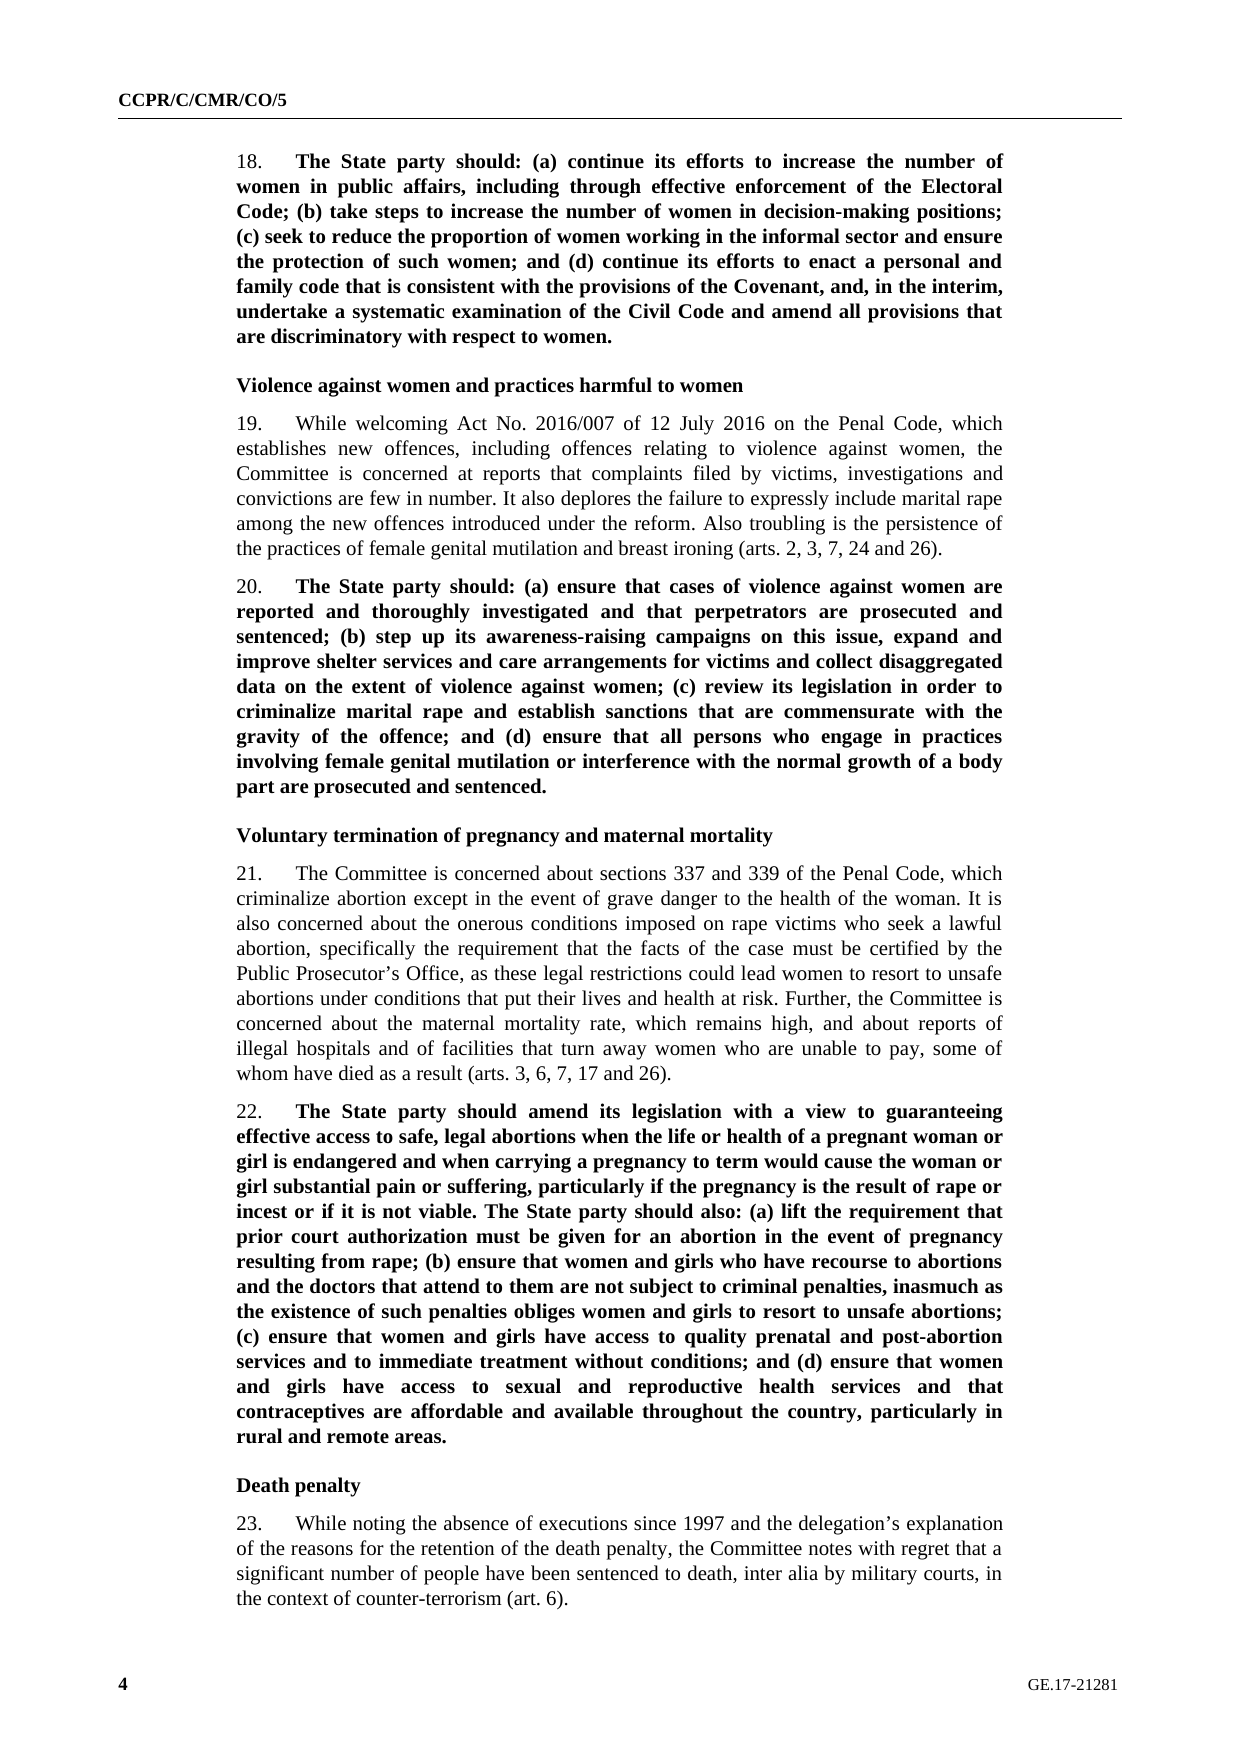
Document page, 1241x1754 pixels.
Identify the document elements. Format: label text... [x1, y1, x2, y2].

text 18. The State party should: (a) continue its efforts to increase the number of women in public affairs, including through effective enforcement of the Electoral Code; (b) take steps to increase the number of women in decision-making positions; (c) seek to reduce the proportion of women working in the informal sector and ensure the protection of such women; and (d) continue its efforts to enact a personal and family code that is consistent with the provisions of the Covenant, and, in the interim, undertake a systematic examination of the Civil Code and amend all provisions that are discriminatory with respect to women. [236, 148, 1004, 348]
text 22. The State party should amend its legislation with a view to guaranteeing effective access to safe, legal abortions when the life or health of a pregnant woman or girl is endangered and when carrying a pregnancy to term would cause the woman or girl substantial pain or suffering, particularly if the pregnancy is the result of rape or incest or if it is not viable. The State party should also: (a) lift the requirement that prior court authorization must be given for an abortion in the event of pregnancy resulting from rape; (b) ensure that women and girls who have recourse to abortions and the doctors that attend to them are not subject to criminal penalties, inasmuch as the existence of such penalties obliges women and girls to resort to unsafe abortions; (c) ensure that women and girls have access to quality prenatal and post-abortion services and to immediate treatment without conditions; and (d) ensure that women and girls have access to sexual and reproductive health services and that contraceptives are affordable and available throughout the country, particularly in rural and remote areas. [236, 1098, 1004, 1448]
text 21. The Committee is concerned about sections 337 and 339 of the Penal Code, which criminalize abortion except in the event of grave danger to the health of the woman. It is also concerned about the onerous conditions imposed on rape victims who seek a lawful abortion, specifically the requirement that the facts of the case must be certified by the Public Prosecutor’s Office, as these legal restrictions could lead women to resort to unsafe abortions under conditions that put their lives and health at risk. Further, the Committee is concerned about the maternal mortality rate, which remains high, and about reports of illegal hospitals and of facilities that turn away women who are unable to pay, some of whom have died as a result (arts. 3, 6, 7, 17 and 26). [236, 860, 1004, 1085]
text 19. While welcoming Act No. 2016/007 of 12 July 2016 on the Penal Code, which establishes new offences, including offences relating to violence against women, the Committee is concerned at reports that complaints filed by victims, investigations and convictions are few in number. It also deplores the failure to expressly include marital rape among the new offences introduced under the reform. Also troubling is the persistence of the practices of female genital mutilation and breast ironing (arts. 2, 3, 7, 24 and 26). [236, 410, 1004, 560]
text 23. While noting the absence of executions since 1997 and the delegation’s explanation of the reasons for the retention of the death penalty, the Committee notes with regret that a significant number of people have been sentenced to death, inter alia by military courts, in the context of counter-terrorism (art. 6). [236, 1510, 1004, 1610]
text Death penalty [118, 1473, 1004, 1498]
text Violence against women and practices harmful to women [118, 373, 1004, 398]
text 20. The State party should: (a) ensure that cases of violence against women are reported and thoroughly investigated and that perpetrators are prosecuted and sentenced; (b) step up its awareness-raising campaigns on this issue, expand and improve shelter services and care arrangements for victims and collect disaggregated data on the extent of violence against women; (c) review its legislation in order to criminalize marital rape and establish sanctions that are commensurate with the gravity of the offence; and (d) ensure that all persons who engage in practices involving female genital mutilation or interference with the normal growth of a body part are prosecuted and sentenced. [236, 573, 1004, 798]
text Voluntary termination of pregnancy and maternal mortality [118, 823, 1004, 848]
